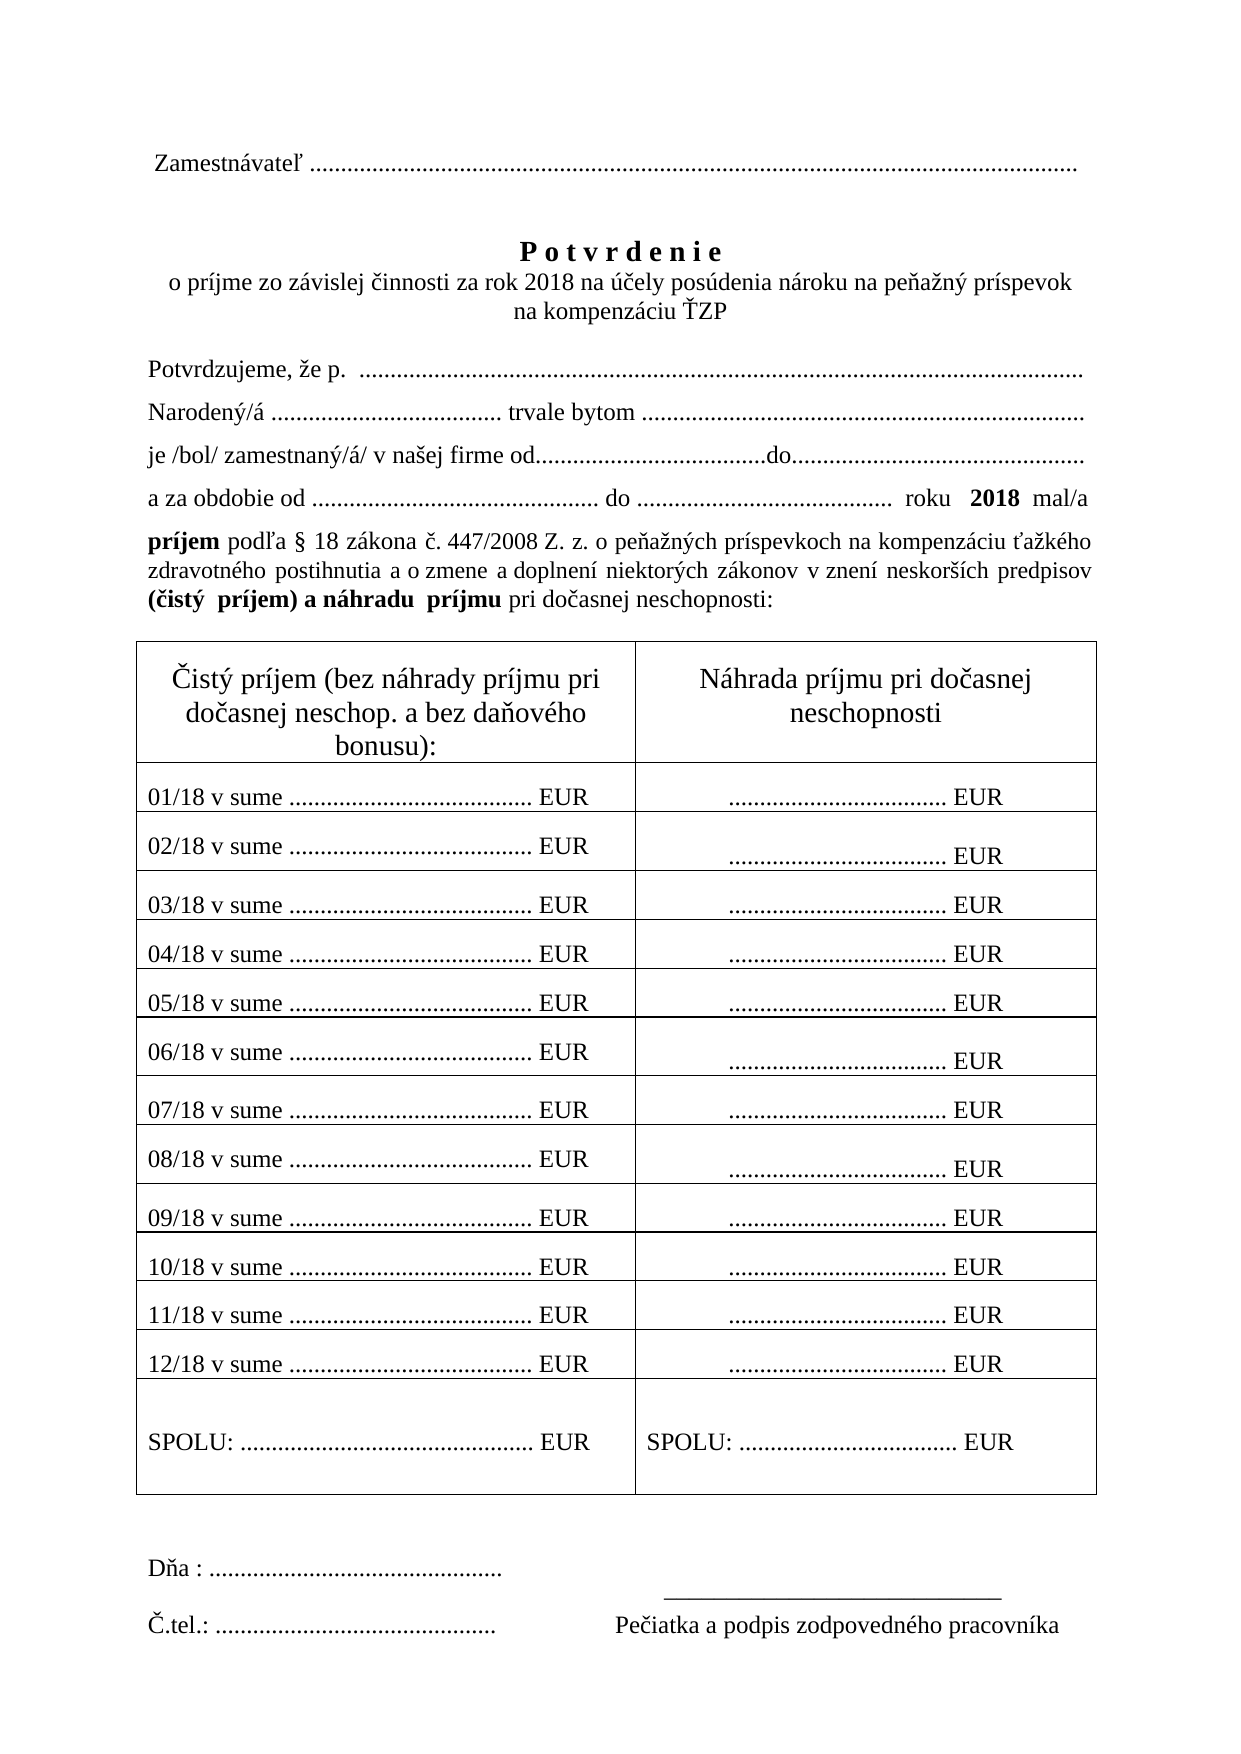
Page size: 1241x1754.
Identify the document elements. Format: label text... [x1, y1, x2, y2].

table_cell ................................... EUR [636, 1281, 1096, 1329]
table_header Náhrada príjmu pri dočasnej neschopnosti [636, 642, 1096, 762]
table_cell 10/18 v sume ....................................... EUR [137, 1233, 635, 1280]
table_cell ................................... EUR [636, 1076, 1096, 1124]
table_cell 01/18 v sume ....................................... EUR [137, 763, 635, 811]
text Narodený/á ..................................... trvale bytom ....................................................................... [148, 397, 1092, 426]
table_cell ................................... EUR [636, 1125, 1096, 1182]
text Potvrdzujeme, že p. .................................................................................................................... [148, 354, 1092, 382]
table_cell ................................... EUR [636, 1184, 1096, 1231]
text P o t v r d e n i e [148, 234, 1092, 267]
table_cell 03/18 v sume ....................................... EUR [137, 871, 635, 918]
text je /bol/ zamestnaný/á/ v našej firme od.....................................do............................................... [148, 440, 1092, 469]
table_cell ................................... EUR [636, 920, 1096, 967]
text ––––––––––––––––––––––––––– [590, 1582, 1092, 1610]
text a za obdobie od .............................................. do ......................................... roku 2018 mal/a [148, 483, 1092, 512]
table_cell ................................... EUR [636, 1233, 1096, 1280]
table_cell SPOLU: ............................................... EUR [137, 1379, 635, 1494]
table_cell ................................... EUR [636, 969, 1096, 1016]
text príjem podľa § 18 zákona č. 447/2008 Z. z. o peňažných príspevkoch na kompenzáciu ťažkého zdravotného postihnutia a o zmene a doplnení niektorých zákonov v znení neskorších predpisov (čistý príjem) a náhradu príjmu pri dočasnej neschopnosti: [148, 526, 1092, 612]
table_cell ................................... EUR [636, 763, 1096, 811]
table_cell ................................... EUR [636, 812, 1096, 869]
table_cell 08/18 v sume ....................................... EUR [137, 1125, 635, 1182]
table_cell ................................... EUR [636, 1018, 1096, 1075]
text o príjme zo závislej činnosti za rok 2018 na účely posúdenia nároku na peňažný príspevok na kompenzáciu ŤZP [148, 267, 1092, 325]
text Č.tel.: ............................................. Pečiatka a podpis zodpovedného pracovníka [148, 1610, 1092, 1639]
table_cell 04/18 v sume ....................................... EUR [137, 920, 635, 967]
text Dňa : ............................................... [148, 1553, 1092, 1582]
table_cell 09/18 v sume ....................................... EUR [137, 1184, 635, 1231]
table_cell ................................... EUR [636, 1330, 1096, 1378]
table_cell 05/18 v sume ....................................... EUR [137, 969, 635, 1016]
text Zamestnávateľ ........................................................................................................................... [148, 148, 1092, 176]
table_cell 02/18 v sume ....................................... EUR [137, 812, 635, 869]
table_cell SPOLU: ................................... EUR [636, 1379, 1096, 1494]
table_cell 12/18 v sume ....................................... EUR [137, 1330, 635, 1378]
table_cell 11/18 v sume ....................................... EUR [137, 1281, 635, 1329]
table_cell 06/18 v sume ....................................... EUR [137, 1018, 635, 1075]
table_header Čistý príjem (bez náhrady príjmu pri dočasnej neschop. a bez daňového bonusu): [137, 642, 635, 762]
table_cell ................................... EUR [636, 871, 1096, 918]
table_cell 07/18 v sume ....................................... EUR [137, 1076, 635, 1124]
